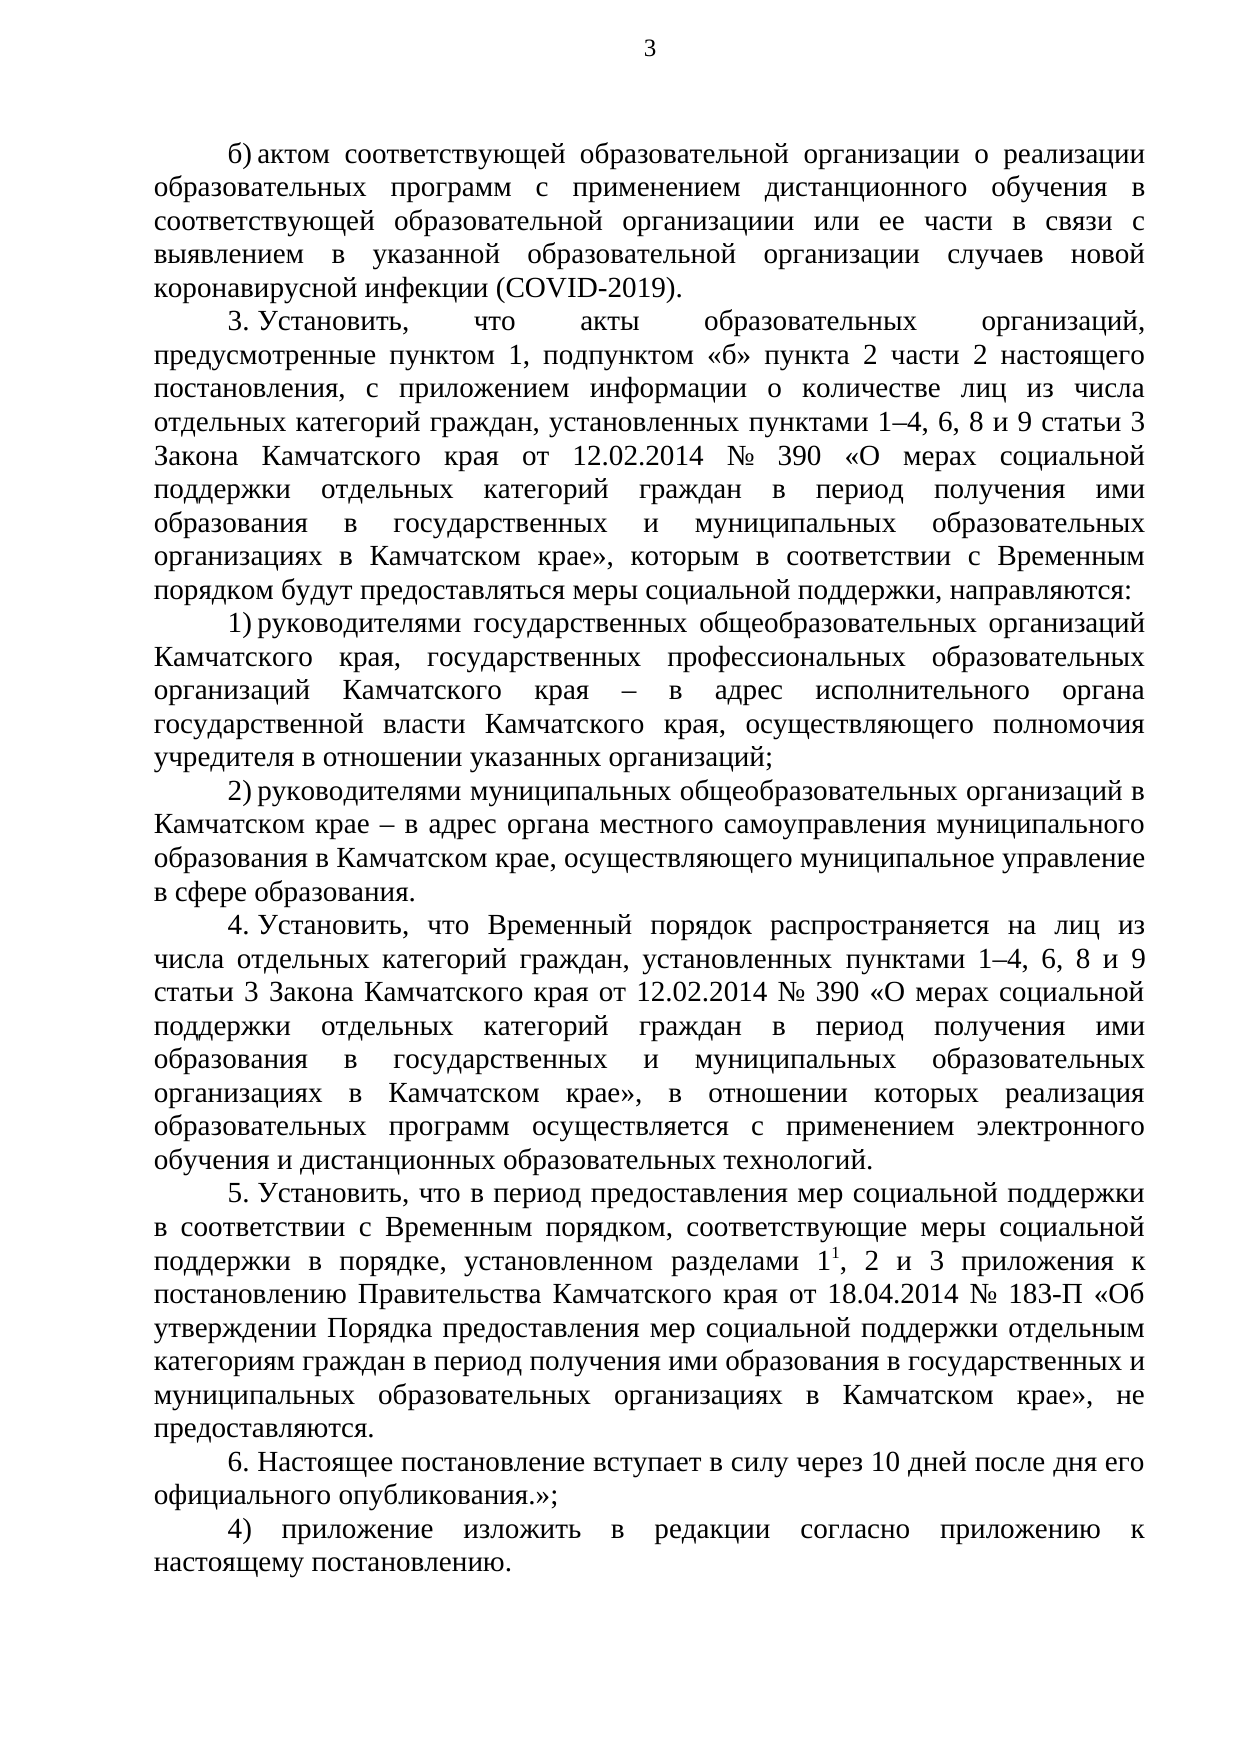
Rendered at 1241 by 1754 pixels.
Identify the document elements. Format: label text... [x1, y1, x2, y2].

list руководителями муниципальных общеобразовательных организаций в Камчатском крае – в адрес органа местного самоуправления муниципального образования в Камчатском крае, осуществляющего муниципальное управление в сфере образования. [153, 773, 1146, 907]
list 4) приложение изложить в редакции согласно приложению к настоящему постановлению. [153, 1511, 1146, 1578]
list Установить, что акты образовательных организаций, предусмотренные пунктом 1, подпунктом «б» пункта 2 части 2 настоящего постановления, с приложением информации о количестве лиц из числа отдельных категорий граждан, установленных пунктами 1–4, 6, 8 и 9 статьи 3 Закона Камчатского края от 12.02.2014 № 390 «О мерах социальной поддержки отдельных категорий граждан в период получения ими образования в государственных и муниципальных образовательных организациях в Камчатском крае», которым в соответствии с Временным порядком будут предоставляться меры социальной поддержки, направляются: [153, 303, 1146, 605]
list Установить, что Временный порядок распространяется на лиц из числа отдельных категорий граждан, установленных пунктами 1–4, 6, 8 и 9 статьи 3 Закона Камчатского края от 12.02.2014 № 390 «О мерах социальной поддержки отдельных категорий граждан в период получения ими образования в государственных и муниципальных образовательных организациях в Камчатском крае», в отношении которых реализация образовательных программ осуществляется с применением электронного обучения и дистанционных образовательных технологий. [153, 907, 1146, 1176]
list Установить, что в период предоставления мер социальной поддержки в соответствии с Временным порядком, соответствующие меры социальной поддержки в порядке, установленном разделами 11, 2 и 3 приложения к постановлению Правительства Камчатского края от 18.04.2014 № 183-П «Об утверждении Порядка предоставления мер социальной поддержки отдельным категориям граждан в период получения ими образования в государственных и муниципальных образовательных организациях в Камчатском крае», не предоставляются. [153, 1176, 1146, 1444]
list актом соответствующей образовательной организации о реализации образовательных программ с применением дистанционного обучения в соответствующей образовательной организациии или ее части в связи с выявлением в указанной образовательной организации случаев новой коронавирусной инфекции (COVID-2019). [153, 136, 1146, 303]
list Настоящее постановление вступает в силу через 10 дней после дня его официального опубликования.»; [153, 1444, 1146, 1511]
list руководителями государственных общеобразовательных организаций Камчатского края, государственных профессиональных образовательных организаций Камчатского края – в адрес исполнительного органа государственной власти Камчатского края, осуществляющего полномочия учредителя в отношении указанных организаций; [153, 605, 1146, 773]
